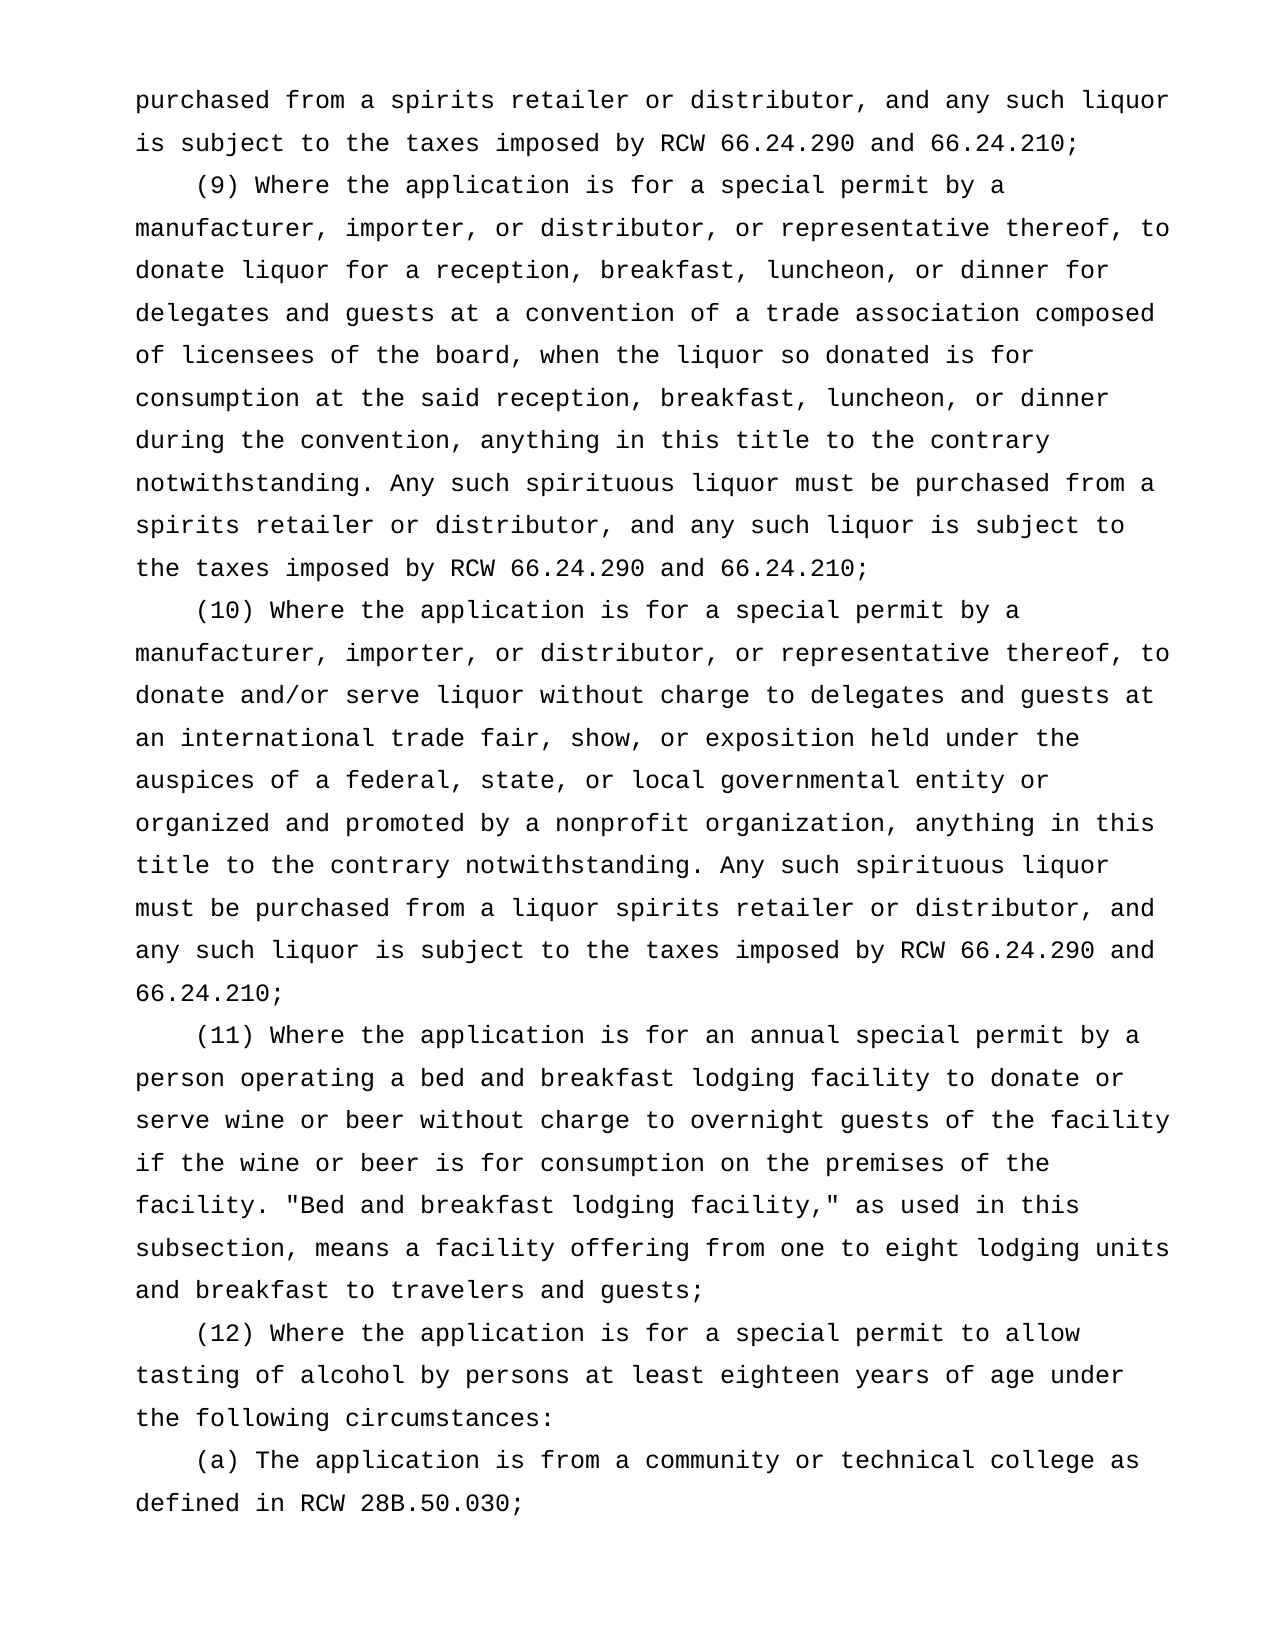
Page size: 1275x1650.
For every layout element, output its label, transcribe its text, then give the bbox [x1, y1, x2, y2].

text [135, 75, 1170, 160]
text (a) The application is from a community or technical college as defined in RCW 28B.50.030; [135, 1435, 1170, 1520]
text (10) Where the application is for a special permit by a manufacturer, importer, or distributor, or representative thereof, to donate and/or serve liquor without charge to delegates and guests at an international trade fair, show, or exposition held under the auspices of a federal, state, or local governmental entity or organized and promoted by a nonprofit organization, anything in this title to the contrary notwithstanding. Any such spirituous liquor must be purchased from a liquor spirits retailer or distributor, and any such liquor is subject to the taxes imposed by RCW 66.24.290 and 66.24.210; [135, 585, 1170, 1010]
text (12) Where the application is for a special permit to allow tasting of alcohol by persons at least eighteen years of age under the following circumstances: [135, 1307, 1170, 1435]
text (9) Where the application is for a special permit by a manufacturer, importer, or distributor, or representative thereof, to donate liquor for a reception, breakfast, luncheon, or dinner for delegates and guests at a convention of a trade association composed of licensees of the board, when the liquor so donated is for consumption at the said reception, breakfast, luncheon, or dinner during the convention, anything in this title to the contrary notwithstanding. Any such spirituous liquor must be purchased from a spirits retailer or distributor, and any such liquor is subject to the taxes imposed by RCW 66.24.290 and 66.24.210; [135, 160, 1170, 585]
text (11) Where the application is for an annual special permit by a person operating a bed and breakfast lodging facility to donate or serve wine or beer without charge to overnight guests of the facility if the wine or beer is for consumption on the premises of the facility. "Bed and breakfast lodging facility," as used in this subsection, means a facility offering from one to eight lodging units and breakfast to travelers and guests; [135, 1010, 1170, 1307]
